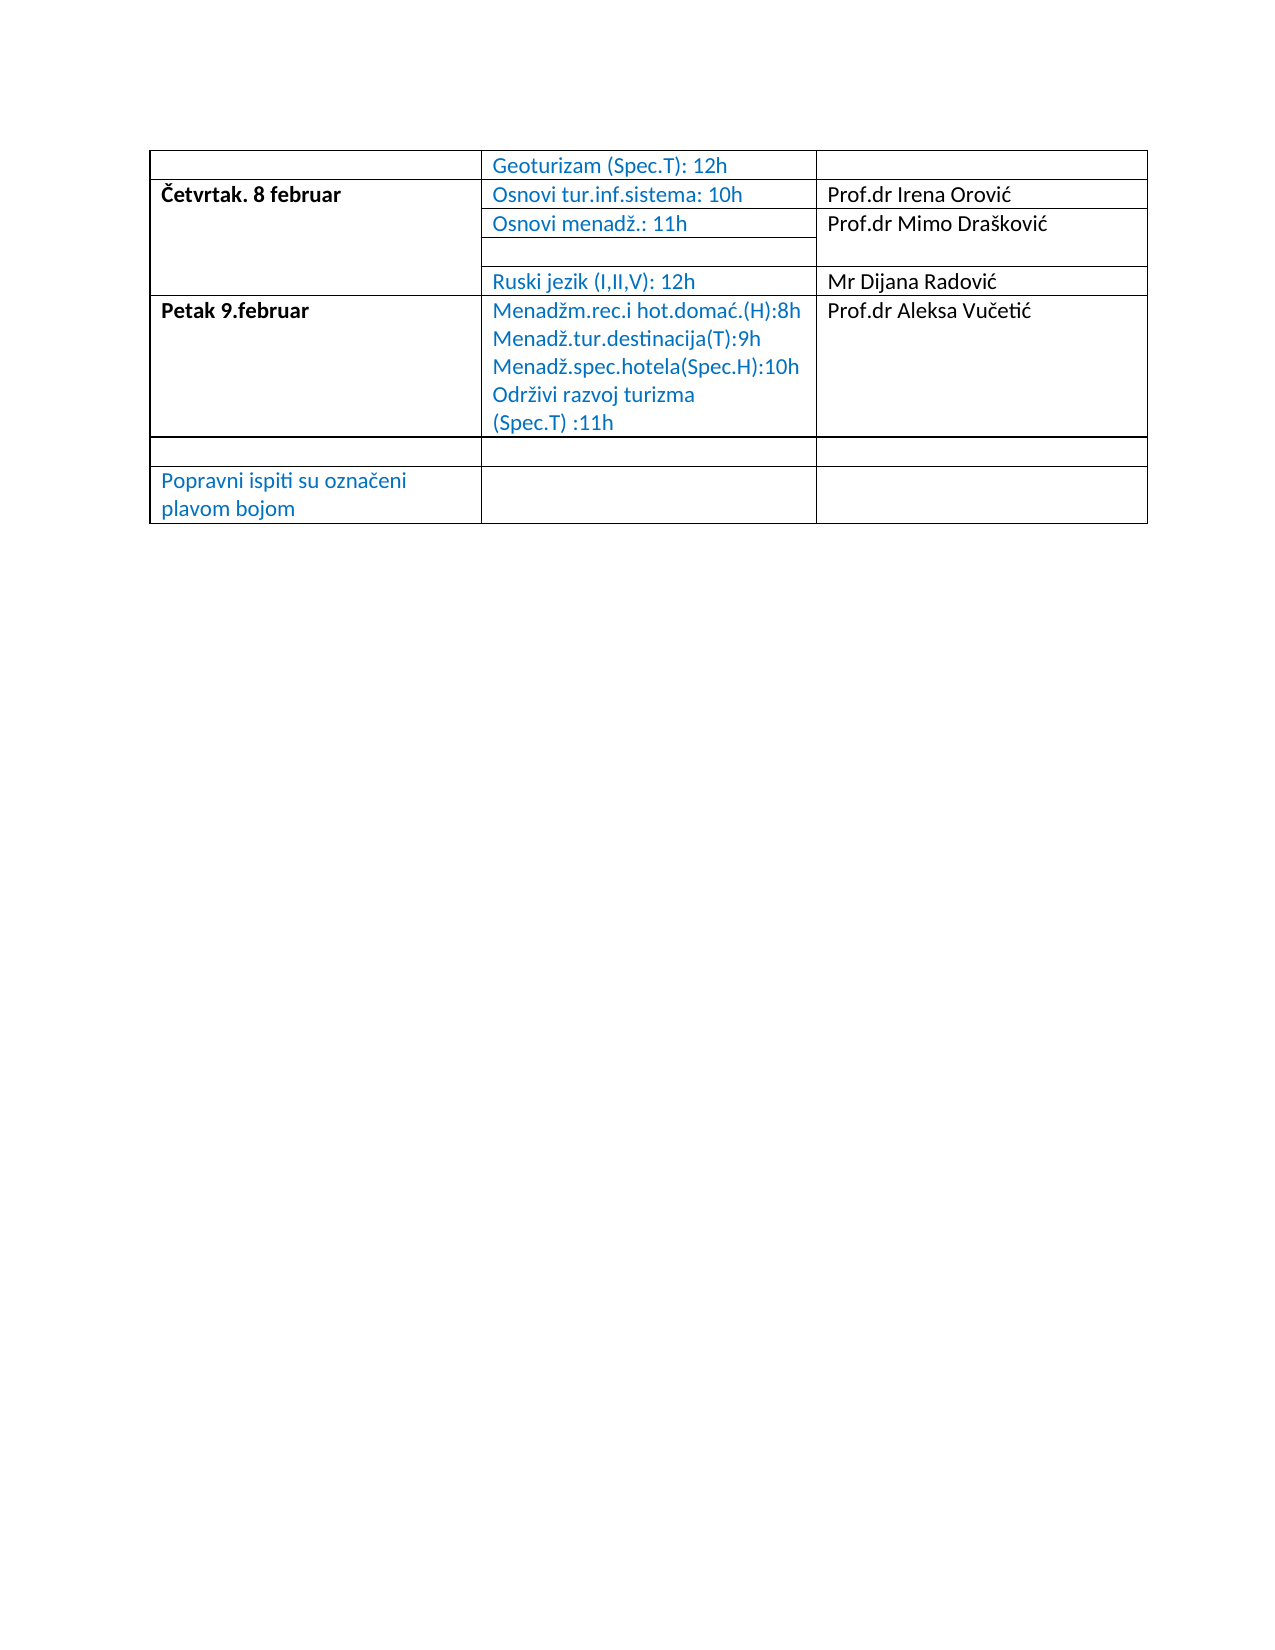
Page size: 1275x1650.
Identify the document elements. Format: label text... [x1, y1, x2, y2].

table_cell [482, 467, 816, 523]
table_cell Ruski jezik (I,II,V): 12h [482, 267, 816, 295]
table_cell Osnovi tur.inf.sistema: 10h [482, 180, 816, 208]
table_cell Menadžm.rec.i hot.domać.(H):8h Menadž.tur.destinacija(T):9h Menadž.spec.hotela(Spec.H):10h Održivi razvoj turizma (Spec.T) :11h [482, 296, 816, 436]
table_cell Petak 9.februar [151, 296, 481, 436]
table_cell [817, 151, 1147, 179]
table_cell Mr Dijana Radović [817, 267, 1147, 295]
table_cell [482, 238, 816, 266]
table_cell Popravni ispiti su označeni plavom bojom [151, 467, 481, 523]
table_cell Prof.dr Aleksa Vučetić [817, 296, 1147, 436]
table_cell [817, 467, 1147, 523]
table_cell Prof.dr Mimo Drašković [817, 209, 1147, 266]
table_cell [151, 438, 481, 466]
table_cell Prof.dr Irena Orović [817, 180, 1147, 208]
table_cell Četvrtak. 8 februar [151, 180, 481, 295]
table_cell [817, 438, 1147, 466]
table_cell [482, 151, 816, 179]
table_cell Osnovi menadž.: 11h [482, 209, 816, 237]
table_cell [482, 438, 816, 466]
